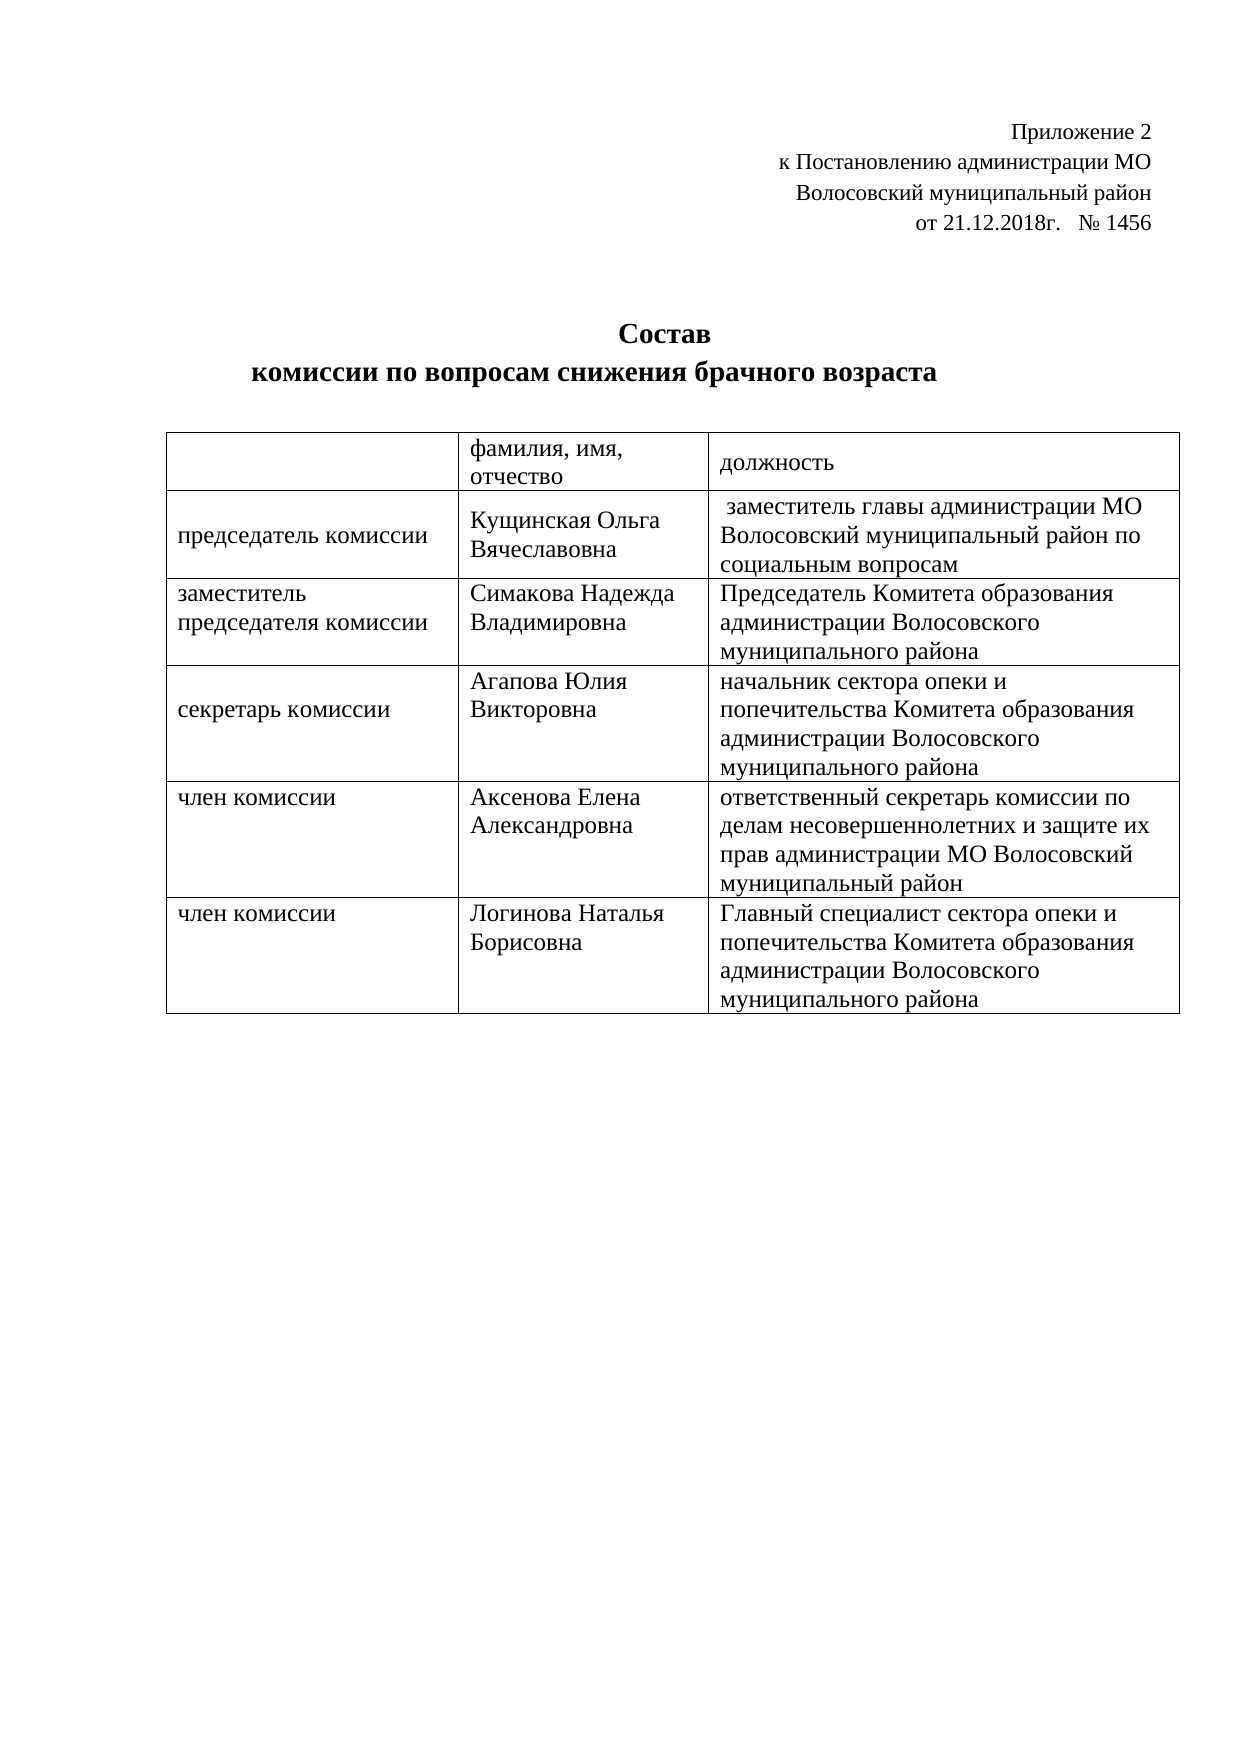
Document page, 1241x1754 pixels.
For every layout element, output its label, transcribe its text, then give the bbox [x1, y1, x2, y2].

table_cell должность [709, 433, 1179, 490]
table_cell Кущинская Ольга Вячеславовна [459, 491, 708, 577]
table_cell [167, 433, 458, 490]
title Состав [177, 316, 1152, 349]
table_cell заместитель главы администрации МО Волосовский муниципальный район по социальным вопросам [709, 491, 1179, 577]
table_cell Логинова Наталья Борисовна [459, 898, 708, 1013]
table_cell член комиссии [167, 898, 458, 1013]
table_cell Симакова Надежда Владимировна [459, 579, 708, 665]
table_cell начальник сектора опеки и попечительства Комитета образования администрации Волосовского муниципального района [709, 666, 1179, 781]
title к Постановлению администрации МО [177, 148, 1152, 175]
table_cell секретарь комиссии [167, 666, 458, 781]
title от 21.12.2018г. № 1456 [693, 209, 1152, 235]
text комиссии по вопросам снижения брачного возраста [177, 354, 1152, 388]
title Волосовский муниципальный район [177, 178, 1152, 205]
title Приложение 2 [177, 118, 1152, 144]
table_cell Председатель Комитета образования администрации Волосовского муниципального района [709, 579, 1179, 665]
table_cell член комиссии [167, 782, 458, 897]
table_cell Аксенова Елена Александровна [459, 782, 708, 897]
table_cell фамилия, имя, отчество [459, 433, 708, 490]
table_cell заместитель председателя комиссии [167, 579, 458, 665]
table_cell Агапова Юлия Викторовна [459, 666, 708, 781]
table_cell Главный специалист сектора опеки и попечительства Комитета образования администрации Волосовского муниципального района [709, 898, 1179, 1013]
table_cell председатель комиссии [167, 491, 458, 577]
table_cell ответственный секретарь комиссии по делам несовершеннолетних и защите их прав администрации МО Волосовский муниципальный район [709, 782, 1179, 897]
